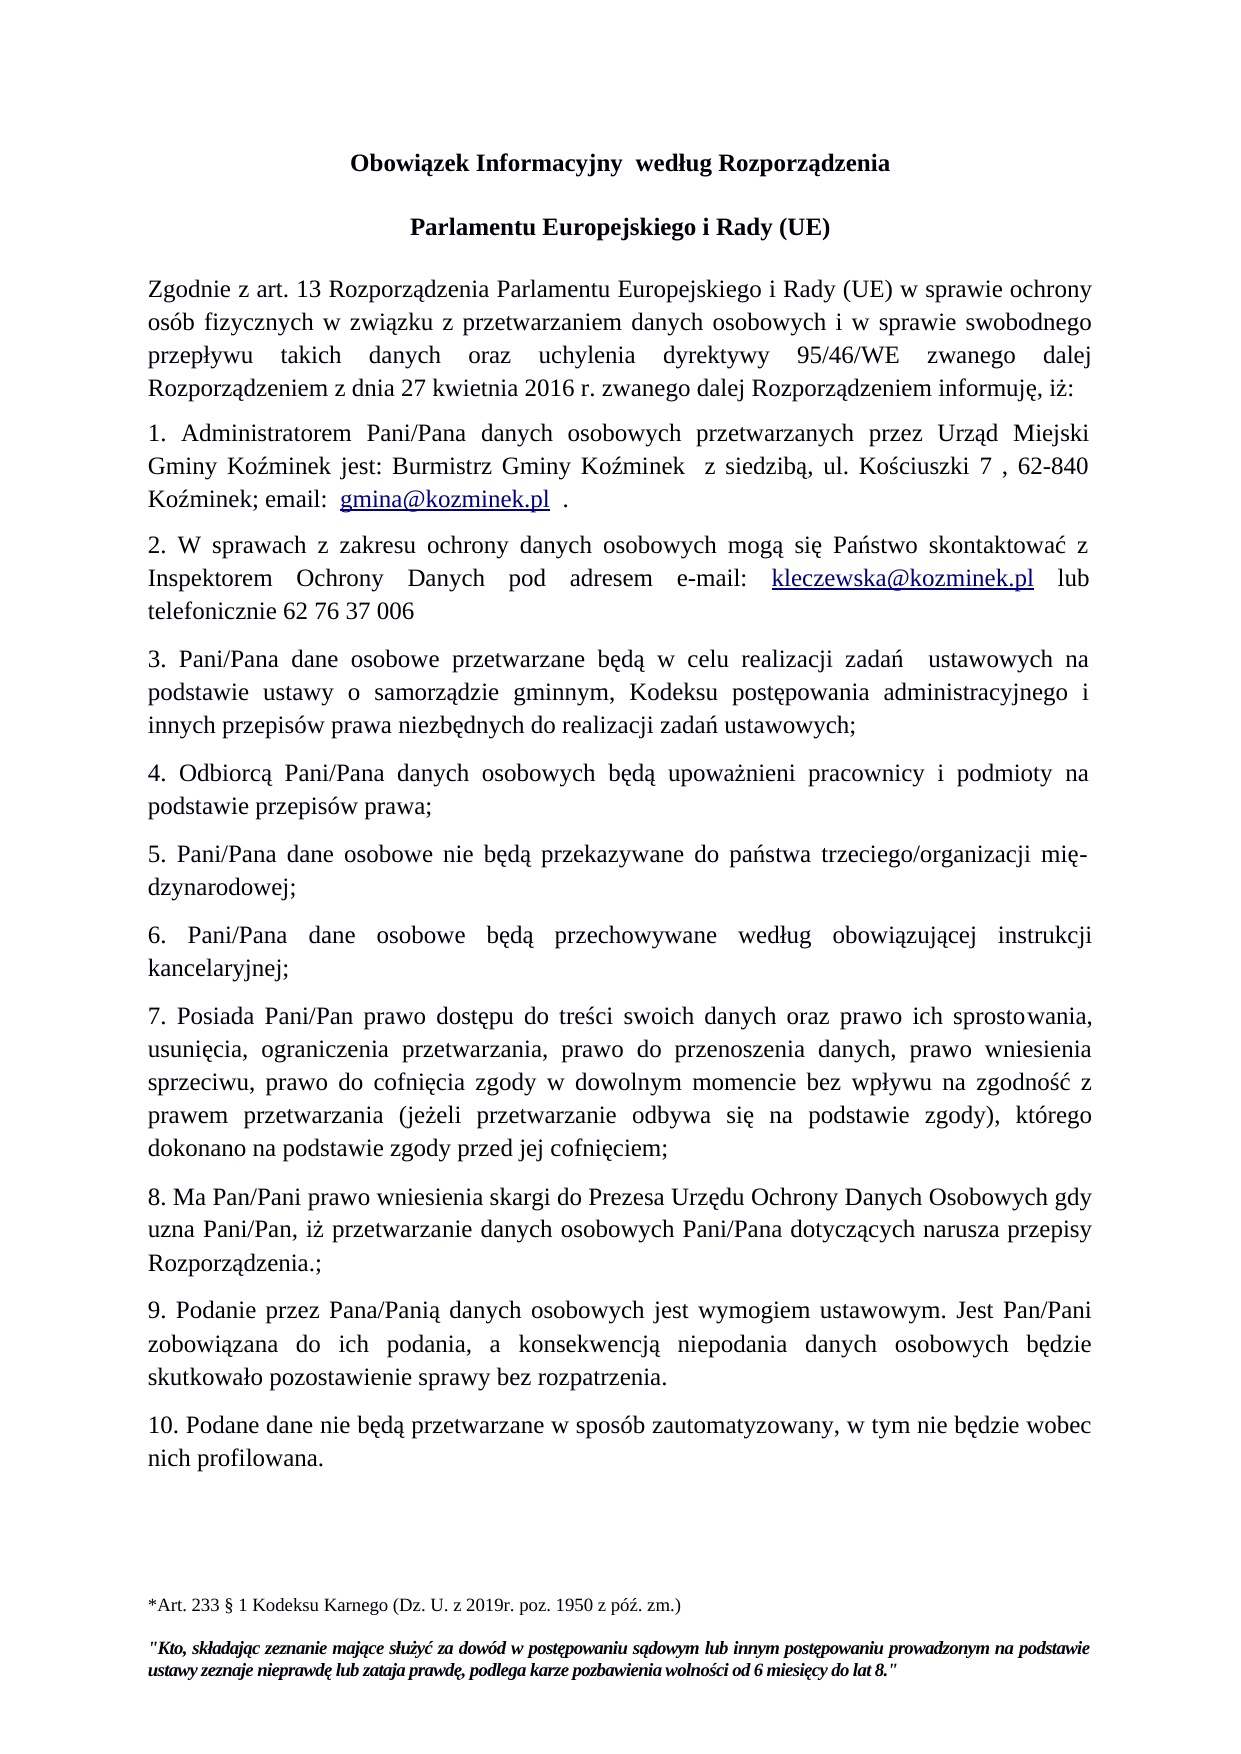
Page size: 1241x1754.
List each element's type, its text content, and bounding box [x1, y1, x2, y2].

text Parlamentu Europejskiego i Rady (UE) [148, 212, 1093, 241]
text Obowiązek Informacyjny według Rozporządzenia [148, 148, 1093, 176]
text 6. Pani/Pana dane osobowe będą przechowywane według obowiązującej instrukcji kancelaryjnej; [148, 920, 1093, 982]
text 4. Odbiorcą Pani/Pana danych osobowych będą upoważnieni pracownicy i podmioty na podstawie przepisów prawa; [148, 758, 1089, 820]
text 10. Podane dane nie będą przetwarzane w sposób zautomatyzowany, w tym nie będzie wobec nich profilowana. [148, 1410, 1093, 1471]
text 3. Pani/Pana dane osobowe przetwarzane będą w celu realizacji zadań ustawowych na podstawie ustawy o samorządzie gminnym, Kodeksu postępowania administracyjnego i innych przepisów prawa niezbędnych do realizacji zadań ustawowych; [148, 644, 1089, 739]
text 7. Posiada Pani/Pan prawo dostępu do treści swoich danych oraz prawo ich sprostowania, usunięcia, ograniczenia przetwarzania, prawo do przenoszenia danych, prawo wniesienia sprzeciwu, prawo do cofnięcia zgody w dowolnym momencie bez wpływu na zgodność z prawem przetwarzania (jeżeli przetwarzanie odbywa się na podstawie zgody), którego dokonano na podstawie zgody przed jej cofnięciem; [148, 1001, 1093, 1162]
text 1. Administratorem Pani/Pana danych osobowych przetwarzanych przez Urząd Miejski Gminy Koźminek jest: Burmistrz Gminy Koźminek z siedzibą, ul. Kościuszki 7 , 62-840 Koźminek; email: gmina@kozminek.pl . [148, 418, 1089, 513]
text 5. Pani/Pana dane osobowe nie będą przekazywane do państwa trzeciego/organizacji międzynarodowej; [148, 839, 1087, 900]
text Zgodnie z art. 13 Rozporządzenia Parlamentu Europejskiego i Rady (UE) w sprawie ochrony osób fizycznych w związku z przetwarzaniem danych osobowych i w sprawie swobodnego przepływu takich danych oraz uchylenia dyrektywy 95/46/WE zwanego dalej Rozporządzeniem z dnia 27 kwietnia 2016 r. zwanego dalej Rozporządzeniem informuję, iż: [148, 274, 1093, 401]
text 2. W sprawach z zakresu ochrony danych osobowych mogą się Państwo skontaktować z Inspektorem Ochrony Danych pod adresem e-mail: kleczewska@kozminek.pl lub telefonicznie 62 76 37 006 [148, 530, 1089, 625]
text 8. Ma Pan/Pani prawo wniesienia skargi do Prezesa Urzędu Ochrony Danych Osobowych gdy uzna Pani/Pan, iż przetwarzanie danych osobowych Pani/Pana dotyczących narusza przepisy Rozporządzenia.; [148, 1182, 1093, 1276]
text 9. Podanie przez Pana/Panią danych osobowych jest wymogiem ustawowym. Jest Pan/Pani zobowiązana do ich podania, a konsekwencją niepodania danych osobowych będzie skutkowało pozostawienie sprawy bez rozpatrzenia. [148, 1296, 1093, 1390]
